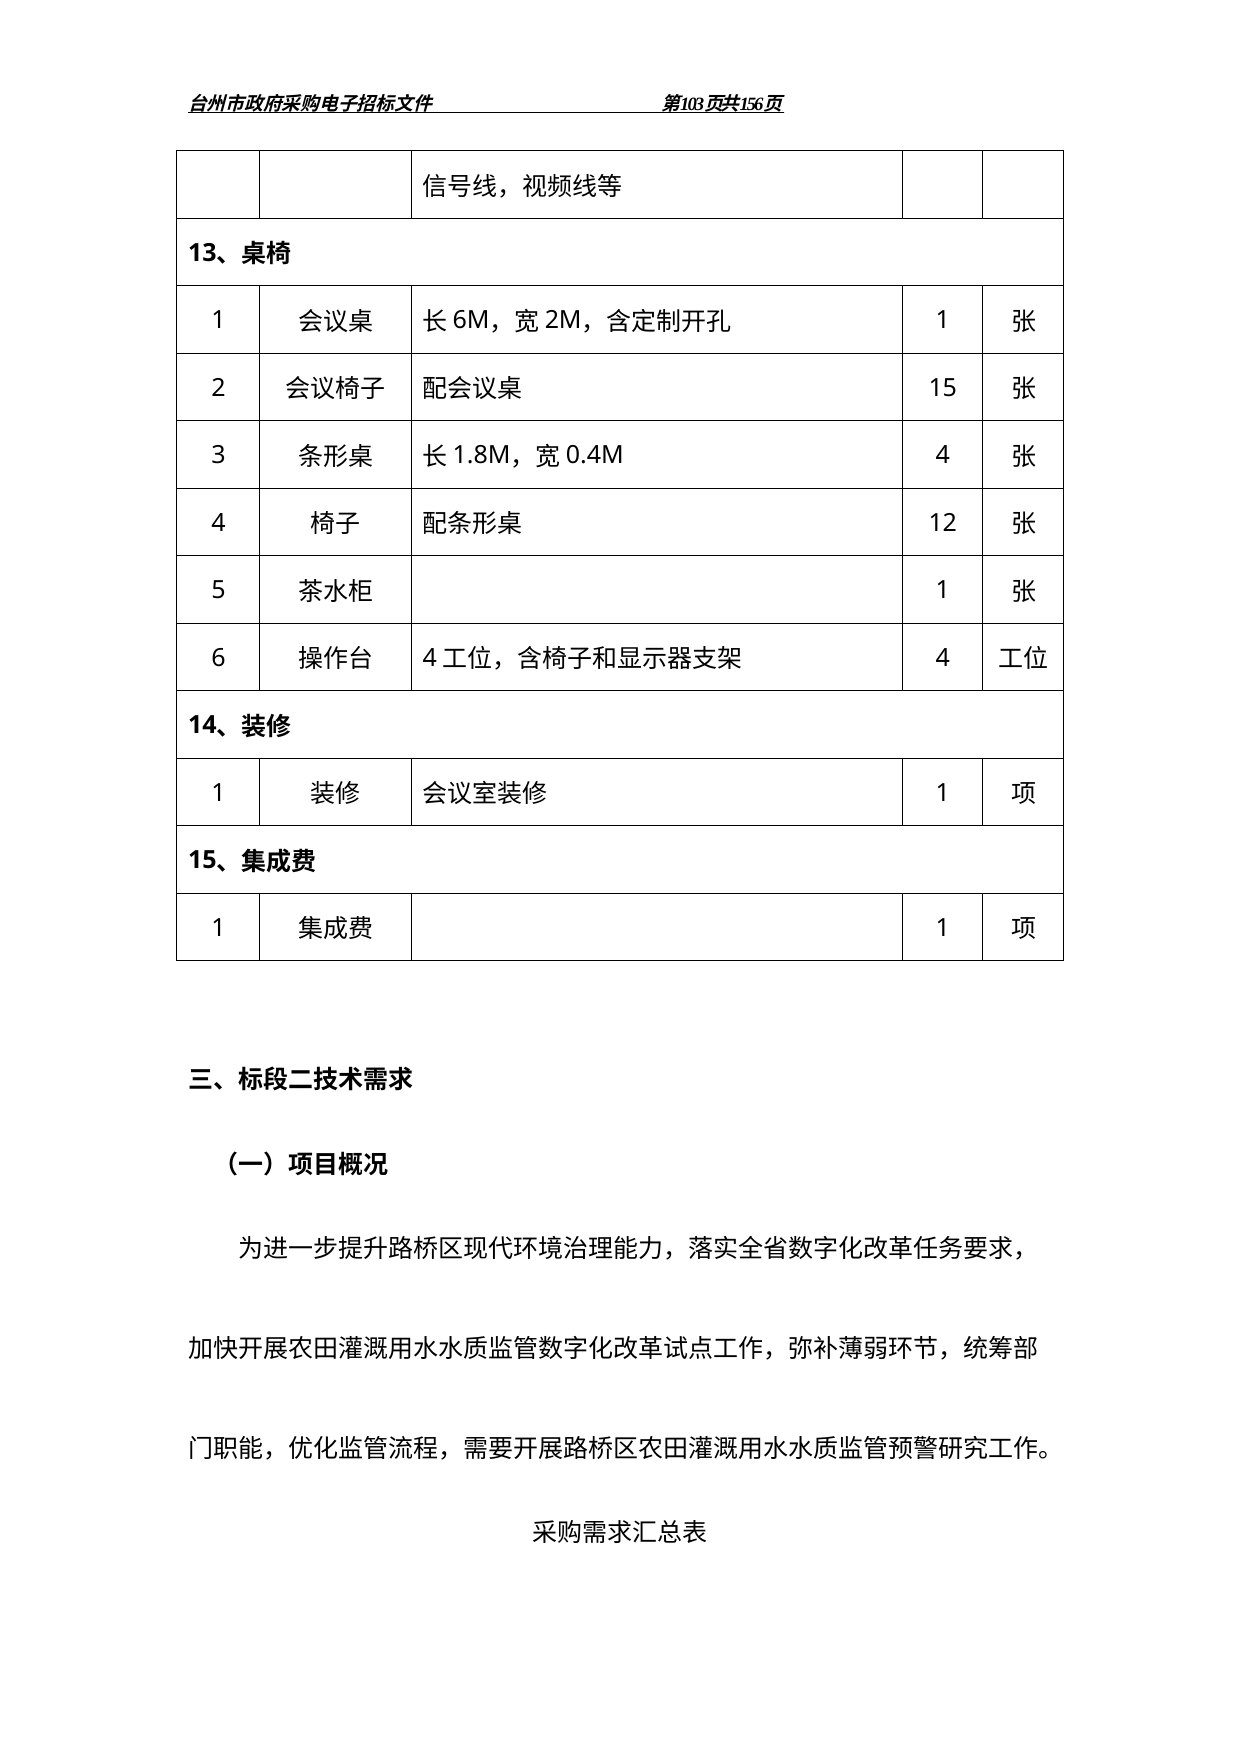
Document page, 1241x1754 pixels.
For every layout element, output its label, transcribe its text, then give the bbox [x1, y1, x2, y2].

table_cell 配条形桌 [412, 489, 902, 555]
table_cell 4工位，含椅子和显示器支架 [412, 624, 902, 690]
table_cell 1 [903, 556, 982, 622]
table_cell 1 [177, 759, 259, 825]
table_cell 装修 [260, 759, 411, 825]
table_cell 张 [983, 354, 1063, 420]
text 采购需求汇总表 [188, 1498, 1052, 1564]
table_cell 会议桌 [260, 286, 411, 352]
table_cell 批 [983, 151, 1063, 217]
table_cell 3 [177, 421, 259, 487]
table_cell 1 [903, 759, 982, 825]
table_cell 4 [903, 624, 982, 690]
table_cell 15 [903, 354, 982, 420]
table_cell 项 [983, 894, 1063, 960]
table_cell 12 [903, 489, 982, 555]
text 三、标段二技术需求 [188, 1044, 1052, 1111]
table_cell 张 [983, 421, 1063, 487]
table_cell 15、集成费 [177, 826, 1063, 892]
text （一）项目概况 [188, 1129, 1052, 1196]
table_cell 工位 [983, 624, 1063, 690]
table_cell 2 [177, 354, 259, 420]
table_cell 长1.8M，宽0.4M [412, 421, 902, 487]
table_cell 1 [177, 894, 259, 960]
table_cell 1 [903, 894, 982, 960]
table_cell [412, 151, 902, 217]
table_cell 操作台 [260, 624, 411, 690]
table_cell 张 [983, 286, 1063, 352]
table_cell 1 [903, 151, 982, 217]
table_cell 会议椅子 [260, 354, 411, 420]
table_cell 4 [903, 421, 982, 487]
table_cell 5 [177, 556, 259, 622]
table_cell [412, 556, 902, 622]
table_cell 椅子 [260, 489, 411, 555]
table_cell [412, 894, 902, 960]
table_cell 1 [177, 286, 259, 352]
text 为进一步提升路桥区现代环境治理能力，落实全省数字化改革任务要求，加快开展农田灌溉用水水质监管数字化改革试点工作，弥补薄弱环节，统筹部门职能，优化监管流程，需要开展路桥区农田灌溉用水水质监管预警研究工作。 [188, 1214, 1052, 1479]
table_cell 茶水柜 [260, 556, 411, 622]
table_cell 配会议桌 [412, 354, 902, 420]
table_cell 张 [983, 489, 1063, 555]
table_cell 张 [983, 556, 1063, 622]
table_cell 长6M，宽2M，含定制开孔 [412, 286, 902, 352]
table_cell 会议室装修 [412, 759, 902, 825]
table_cell 条形桌 [260, 421, 411, 487]
table_cell 4 [177, 489, 259, 555]
table_cell 1 [903, 286, 982, 352]
table_cell 项 [983, 759, 1063, 825]
table_cell 14、装修 [177, 691, 1063, 757]
table_cell 6 [177, 624, 259, 690]
table_cell 2 [177, 151, 259, 217]
table_cell 集成费 [260, 894, 411, 960]
table_cell 辅材 [260, 151, 411, 217]
table_cell 13、桌椅 [177, 219, 1063, 285]
